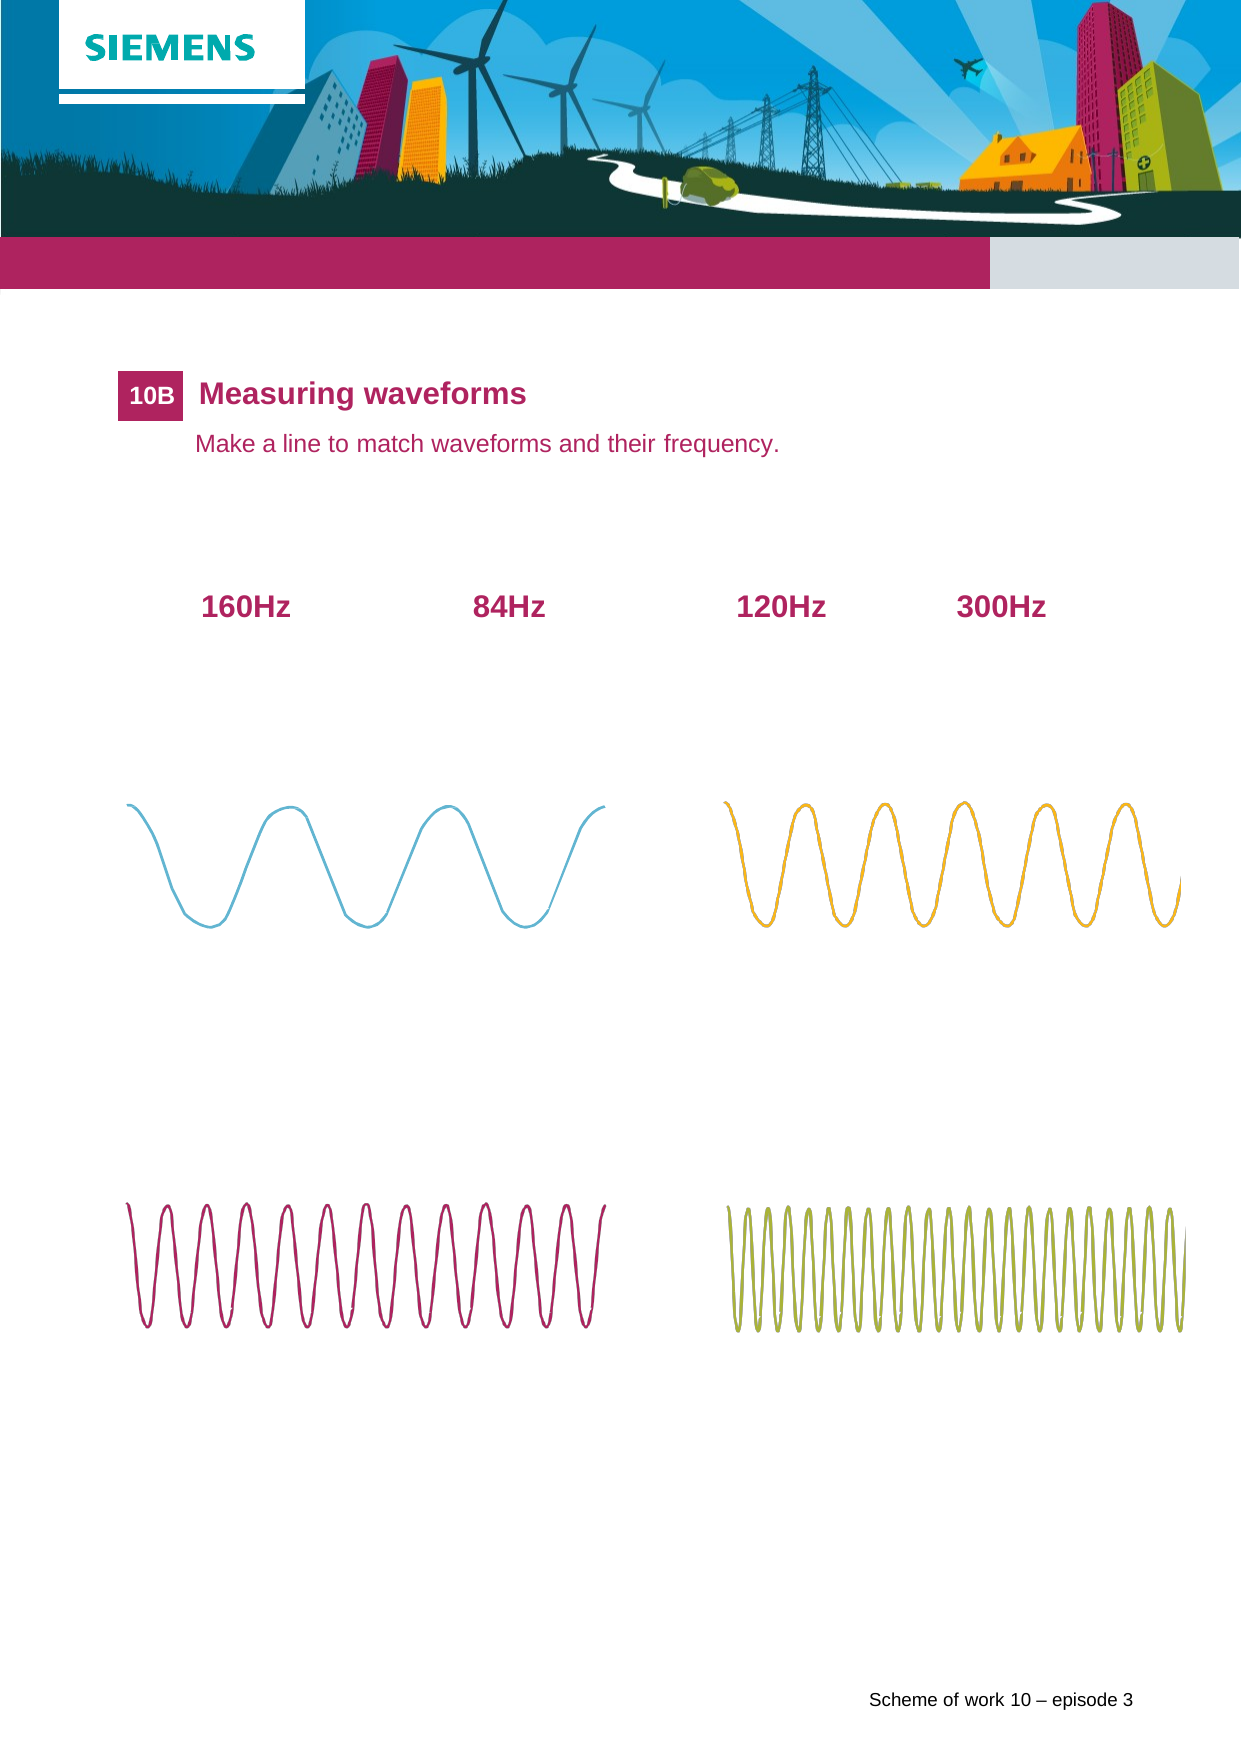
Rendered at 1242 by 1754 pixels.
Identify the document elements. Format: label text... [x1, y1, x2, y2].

picture [722, 800, 1184, 928]
picture [124, 1201, 609, 1329]
text 160Hz 84Hz 120Hz 300Hz [201, 588, 1242, 623]
picture [725, 1204, 1186, 1333]
text Make a line to match waveforms and their frequency. [195, 429, 1242, 457]
picture [0, 0, 1241, 295]
text 10B Measuring waveforms [121, 375, 1242, 411]
picture [274, 89, 293, 94]
